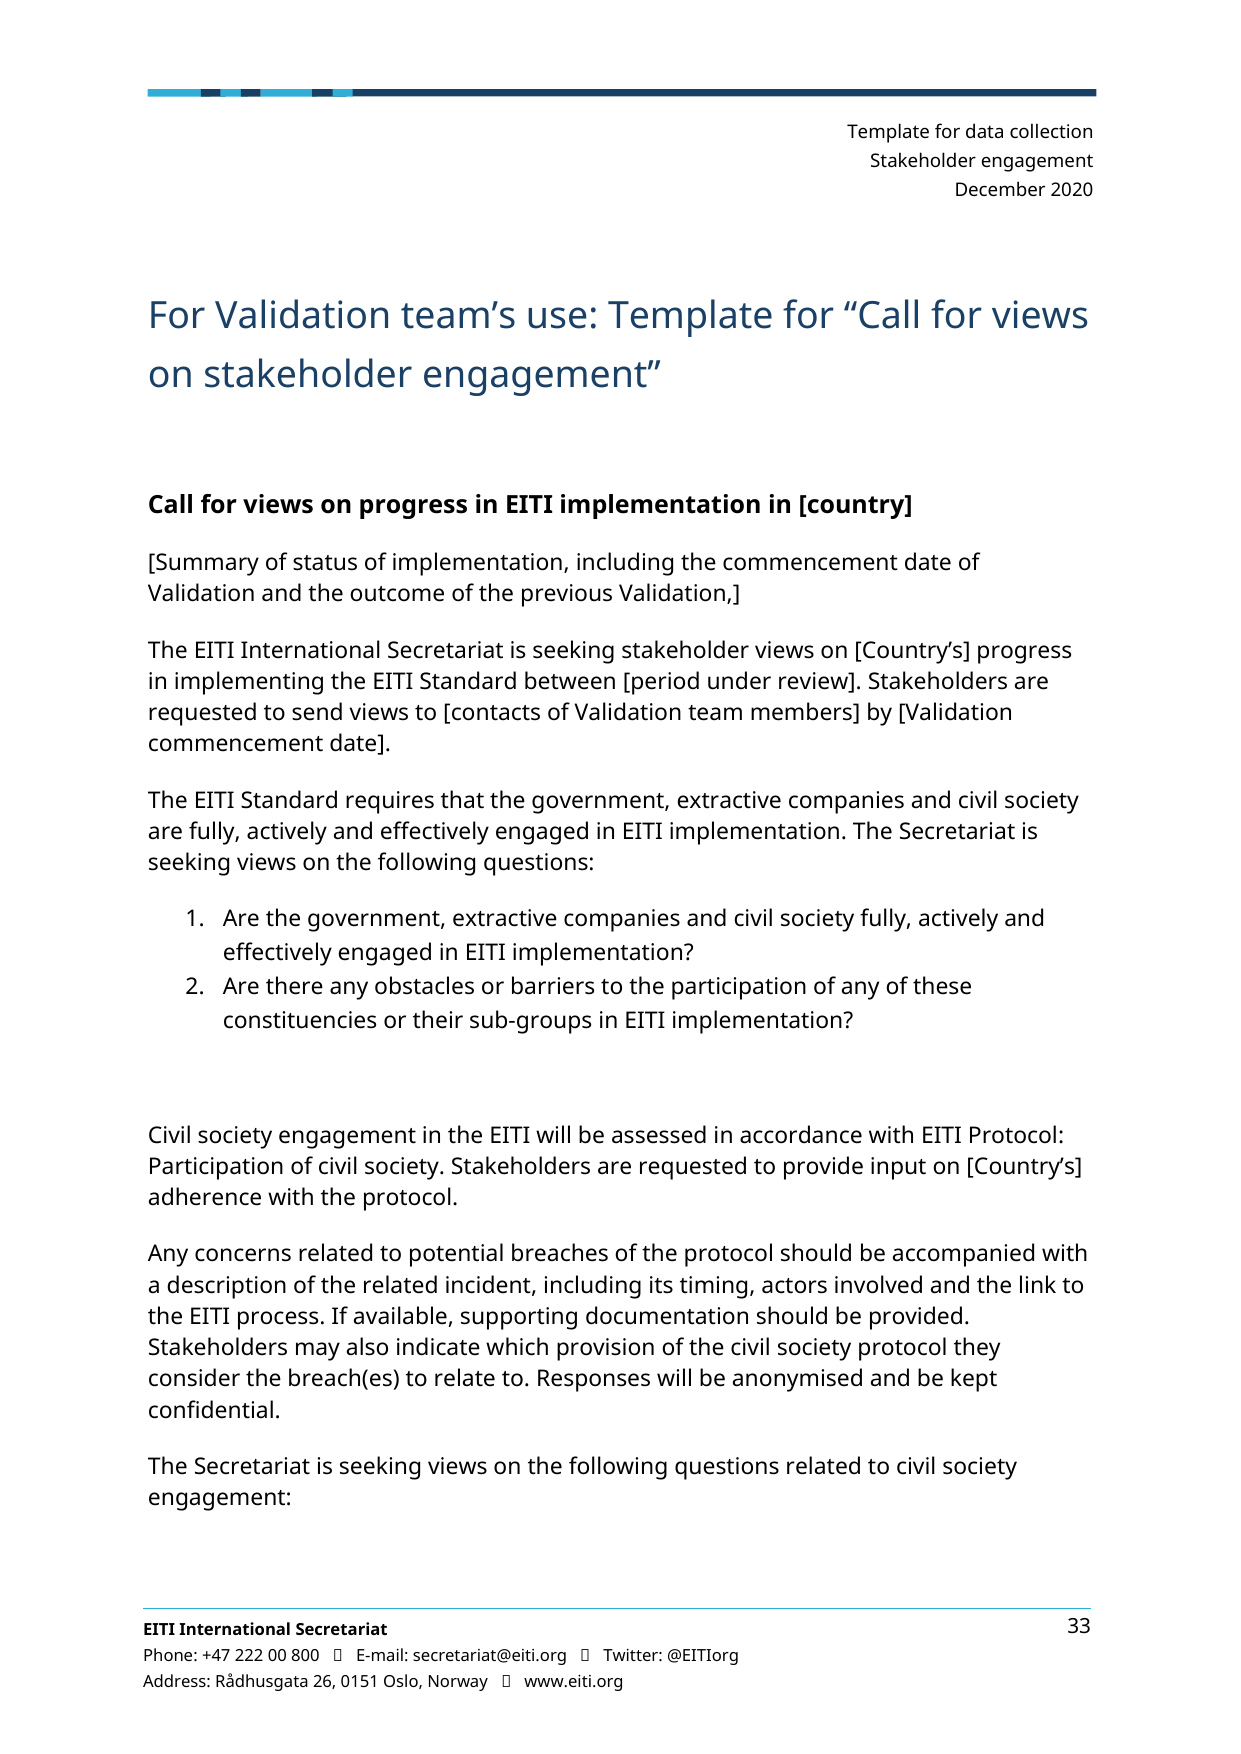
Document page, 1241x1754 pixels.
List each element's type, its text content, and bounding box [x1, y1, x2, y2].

text [Summary of status of implementation, including the commencement date of Validation and the outcome of the previous Validation,] [148, 546, 1093, 608]
list Are the government, extractive companies and civil society fully, actively and effectively engaged in EITI implementation? [185, 902, 1093, 967]
text The Secretariat is seeking views on the following questions related to civil society engagement: [148, 1450, 1093, 1512]
text Civil society engagement in the EITI will be assessed in accordance with EITI Protocol: Participation of civil society. Stakeholders are requested to provide input on [Country’s] adherence with the protocol. [148, 1118, 1093, 1212]
text Any concerns related to potential breaches of the protocol should be accompanied with a description of the related incident, including its timing, actors involved and the link to the EITI process. If available, supporting documentation should be provided. Stakeholders may also indicate which provision of the civil society protocol they consider the breach(es) to relate to. Responses will be anonymised and be kept confidential. [148, 1237, 1093, 1425]
text The EITI Standard requires that the government, extractive companies and civil society are fully, actively and effectively engaged in EITI implementation. The Secretariat is seeking views on the following questions: [148, 783, 1093, 877]
text The EITI International Secretariat is seeking stakeholder views on [Country’s] progress in implementing the EITI Standard between [period under review]. Stakeholders are requested to send views to [contacts of Validation team members] by [Validation commencement date]. [148, 633, 1093, 758]
text Call for views on progress in EITI implementation in [country] [148, 487, 1093, 521]
list Are there any obstacles or barriers to the participation of any of these constituencies or their sub-groups in EITI implementation? [185, 970, 1093, 1035]
subtitle For Validation team’s use: Template for “Call for views on stakeholder engagement” [148, 288, 1093, 398]
